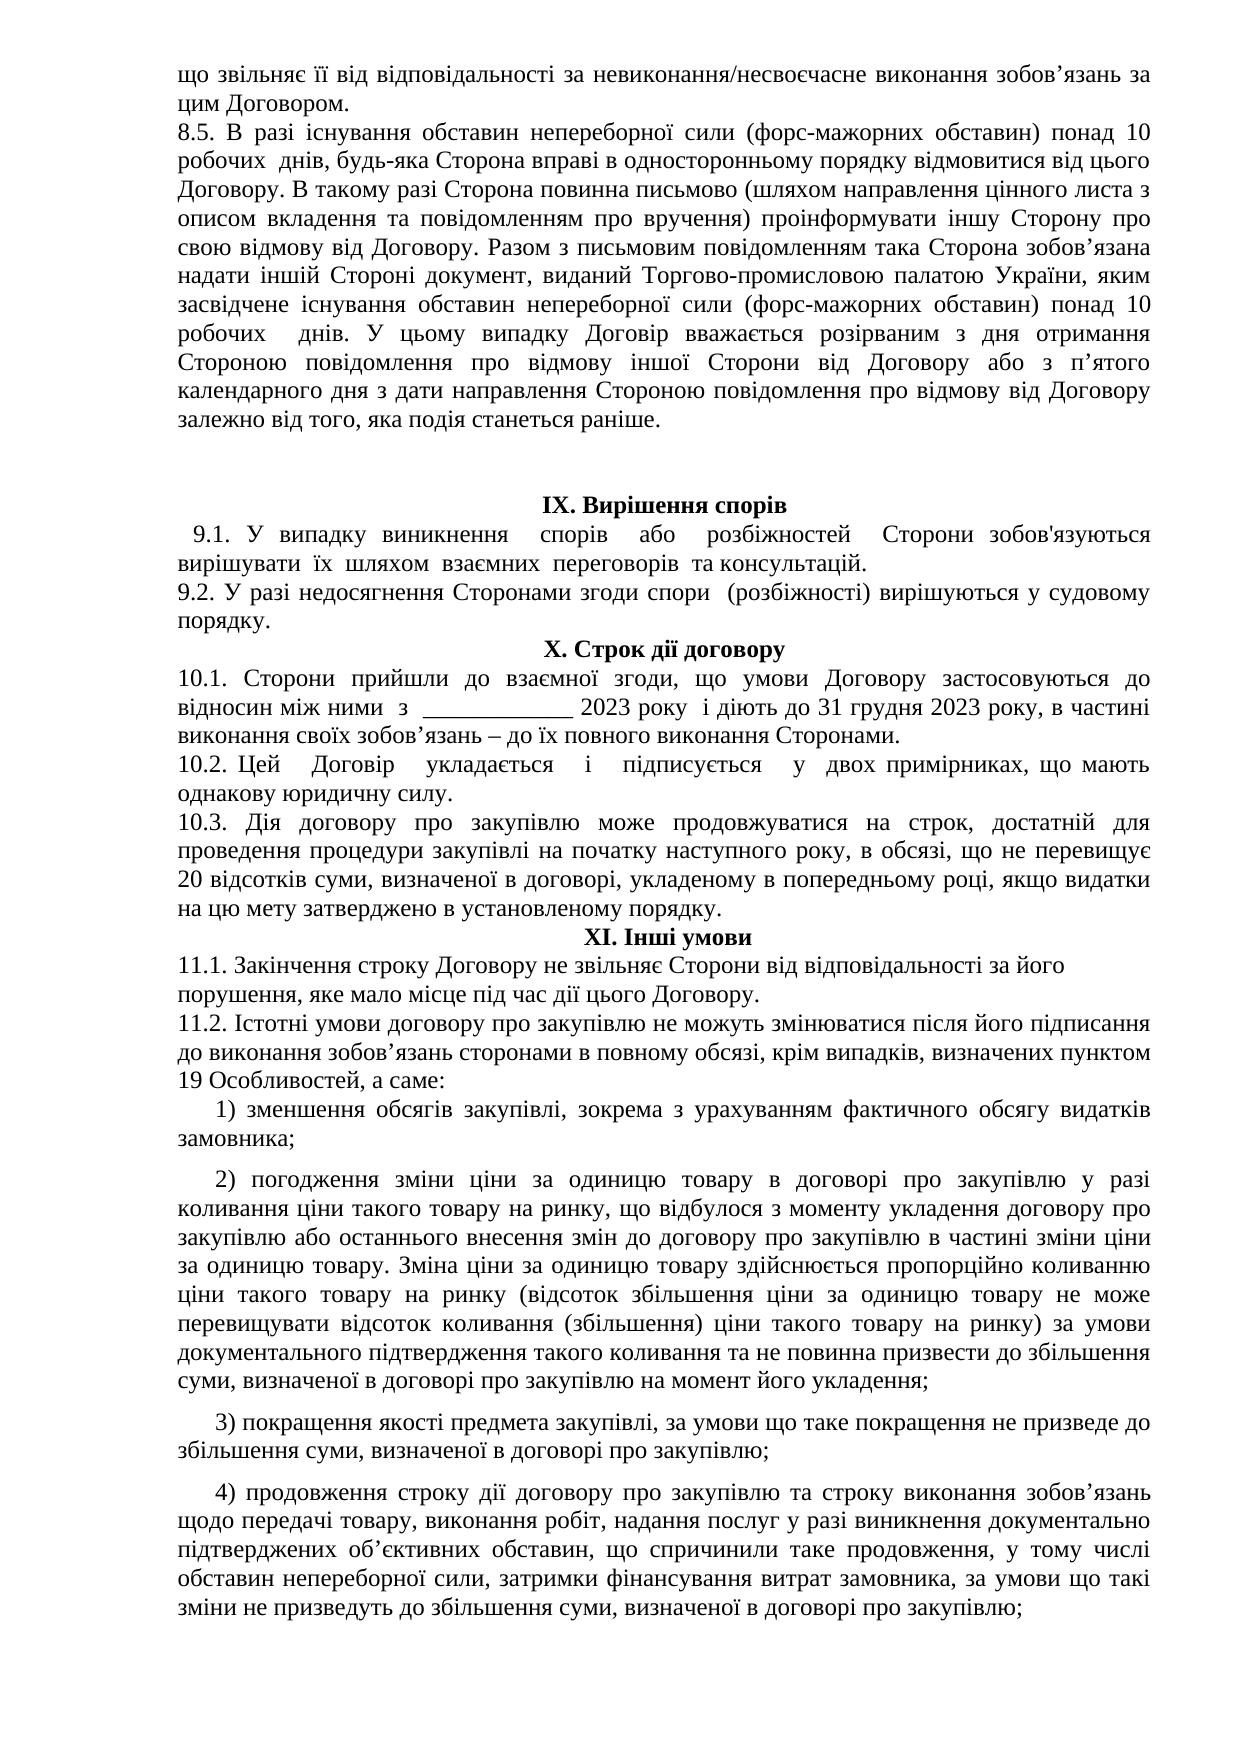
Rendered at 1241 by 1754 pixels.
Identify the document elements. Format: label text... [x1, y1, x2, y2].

text 11.2. Істотні умови договору про закупівлю не можуть змінюватися після його підписання до виконання зобов’язань сторонами в повному обсязі, крім випадків, визначених пунктом 19 Особливостей, а саме: [177, 1008, 1152, 1094]
text IX. Вирішення спорів [177, 490, 1152, 519]
text 8.5. В разі існування обставин непереборної сили (форс-мажорних обставин) понад 10 робочих днів, будь-яка Сторона вправі в односторонньому порядку відмовитися від цього Договору. В такому разі Сторона повинна письмово (шляхом направлення цінного листа з описом вкладення та повідомленням про вручення) проінформувати іншу Сторону про свою відмову від Договору. Разом з письмовим повідомленням така Сторона зобов’язана надати іншій Стороні документ, виданий Торгово-промисловою палатою України, яким засвідчене існування обставин непереборної сили (форс-мажорних обставин) понад 10 робочих днів. У цьому випадку Договір вважається розірваним з дня отримання Стороною повідомлення про відмову іншої Сторони від Договору або з п’ятого календарного дня з дати направлення Стороною повідомлення про відмову від Договору залежно від того, яка подія станеться раніше. [177, 117, 1152, 433]
text 10.3. Дія договору про закупівлю може продовжуватися на строк, достатній для проведення процедури закупівлі на початку наступного року, в обсязі, що не перевищує 20 відсотків суми, визначеної в договорі, укладеному в попередньому році, якщо видатки на цю мету затверджено в установленому порядку. [177, 807, 1152, 922]
text 4) продовження строку дії договору про закупівлю та строку виконання зобов’язань щодо передачі товару, виконання робіт, надання послуг у разі виникнення документально підтверджених об’єктивних обставин, що спричинили таке продовження, у тому числі обставин непереборної сили, затримки фінансування витрат замовника, за умови що такі зміни не призведуть до збільшення суми, визначеної в договорі про закупівлю; [177, 1477, 1152, 1620]
text 3) покращення якості предмета закупівлі, за умови що таке покращення не призведе до збільшення суми, визначеної в договорі про закупівлю; [177, 1407, 1152, 1464]
text 10.2. Цей Договір укладається і підписується у двох примірниках, що мають однакову юридичну силу. [177, 749, 1152, 807]
text 1) зменшення обсягів закупівлі, зокрема з урахуванням фактичного обсягу видатків замовника; [177, 1094, 1152, 1152]
text 10.1. Сторони прийшли до взаємної згоди, що умови Договору застосовуються до відносин між ними з ____________ 2023 року і діють до 31 грудня 2023 року, в частині виконання своїх зобов’язань – до їх повного виконання Сторонами. [177, 663, 1152, 749]
text 9.2. У разі недосягнення Сторонами згоди спори (розбіжності) вирішуються у судовому порядку. [177, 577, 1152, 634]
text 9.1. У випадку виникнення спорів або розбіжностей Сторони зобов'язуються вирішувати їх шляхом взаємних переговорів та консультацій. [177, 519, 1152, 577]
text X. Строк дії договору [177, 634, 1152, 663]
text XI. Інші умови [177, 922, 1152, 950]
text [177, 59, 1152, 117]
text 11.1. Закінчення строку Договору не звільняє Сторони від відповідальності за його порушення, яке мало місце під час дії цього Договору. [177, 950, 1152, 1008]
text 2) погодження зміни ціни за одиницю товару в договорі про закупівлю у разі коливання ціни такого товару на ринку, що відбулося з моменту укладення договору про закупівлю або останнього внесення змін до договору про закупівлю в частині зміни ціни за одиницю товару. Зміна ціни за одиницю товару здійснюється пропорційно коливанню ціни такого товару на ринку (відсоток збільшення ціни за одиницю товару не може перевищувати відсоток коливання (збільшення) ціни такого товару на ринку) за умови документального підтвердження такого коливання та не повинна призвести до збільшення суми, визначеної в договорі про закупівлю на момент його укладення; [177, 1164, 1152, 1394]
